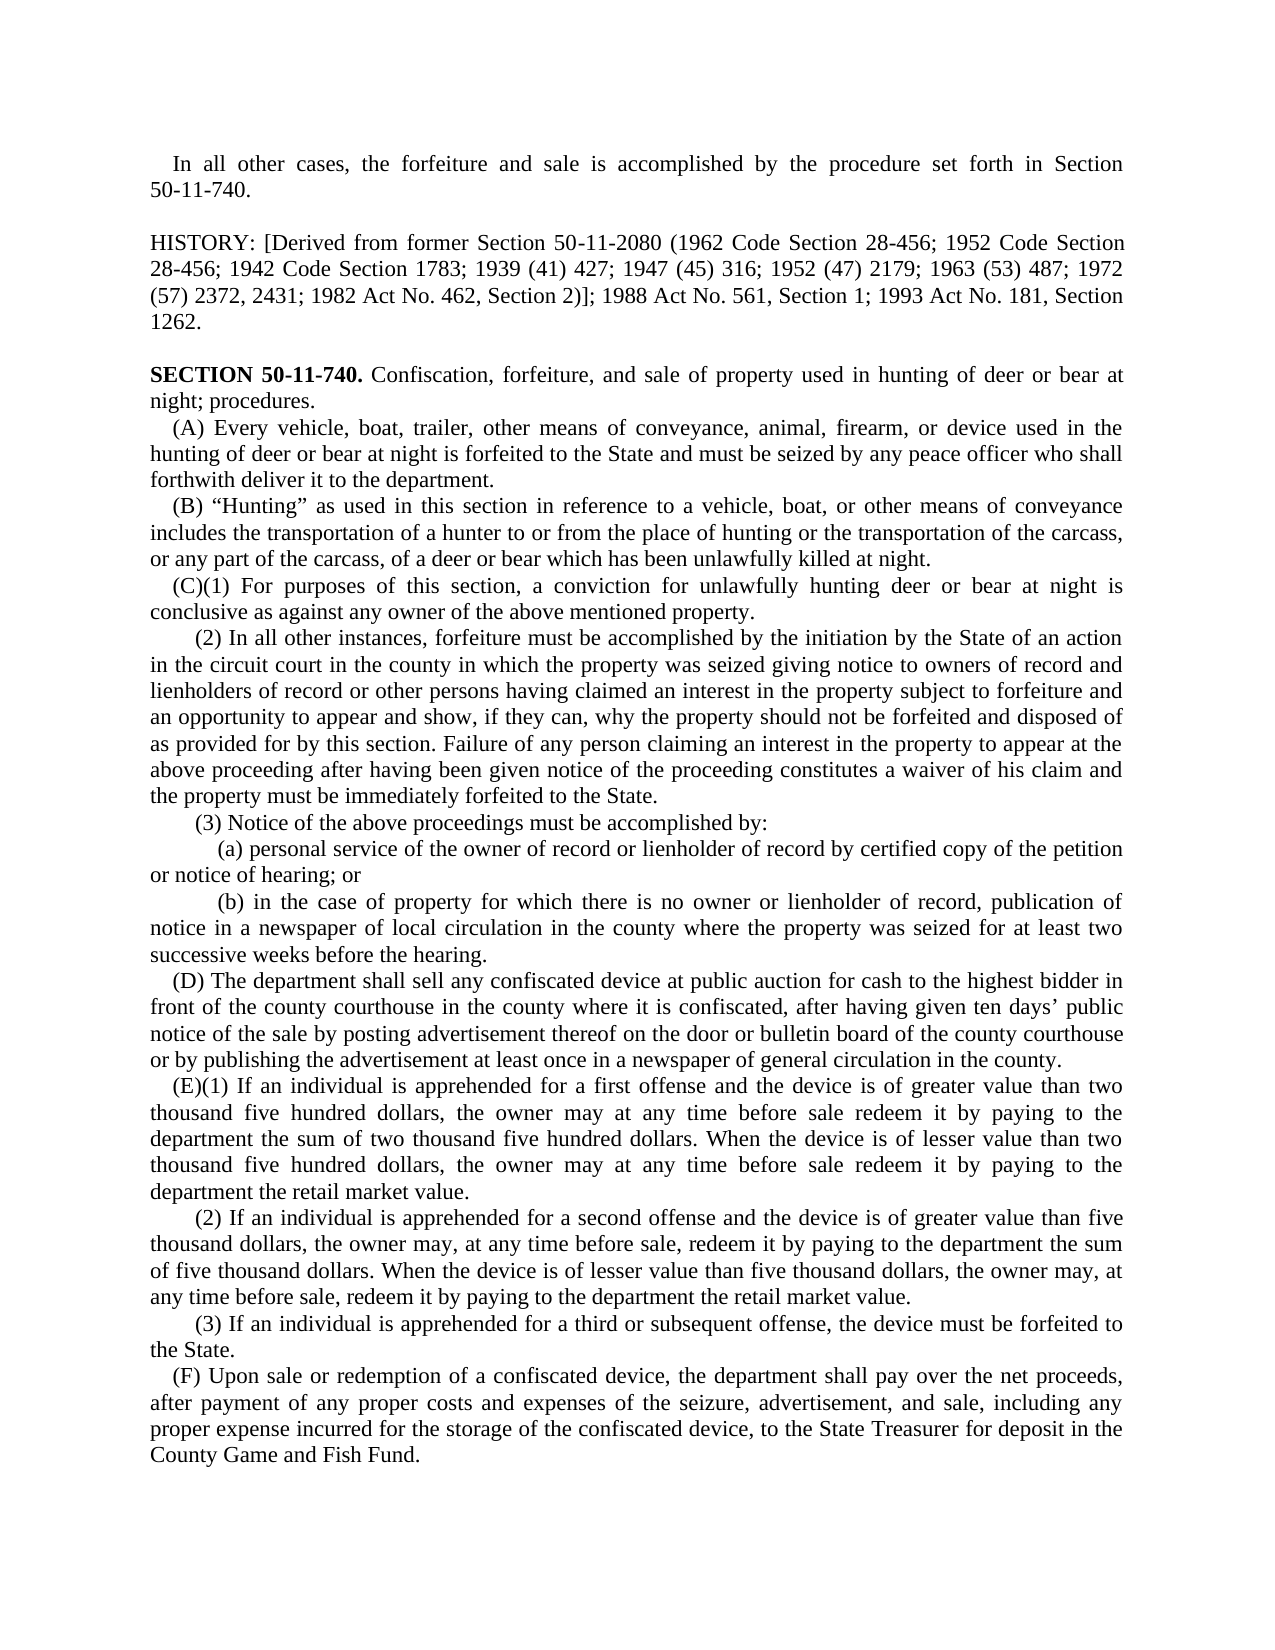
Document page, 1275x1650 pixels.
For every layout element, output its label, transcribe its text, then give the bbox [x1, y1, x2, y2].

text (2) If an individual is apprehended for a second offense and the device is of greater value than five thousand dollars, the owner may, at any time before sale, redeem it by paying to the department the sum of five thousand dollars. When the device is of lesser value than five thousand dollars, the owner may, at any time before sale, redeem it by paying to the department the retail market value. [150, 1204, 1125, 1309]
text (3) If an individual is apprehended for a third or subsequent offense, the device must be forfeited to the State. [150, 1309, 1125, 1362]
text HISTORY: [Derived from former Section 50-11-2080 (1962 Code Section 28-456; 1952 Code Section 28-456; 1942 Code Section 1783; 1939 (41) 427; 1947 (45) 316; 1952 (47) 2179; 1963 (53) 487; 1972 (57) 2372, 2431; 1982 Act No. 462, Section 2)]; 1988 Act No. 561, Section 1; 1993 Act No. 181, Section 1262. [150, 229, 1125, 334]
text (E)(1) If an individual is apprehended for a first offense and the device is of greater value than two thousand five hundred dollars, the owner may at any time before sale redeem it by paying to the department the sum of two thousand five hundred dollars. When the device is of lesser value than two thousand five hundred dollars, the owner may at any time before sale redeem it by paying to the department the retail market value. [150, 1072, 1125, 1204]
text (C)(1) For purposes of this section, a conviction for unlawfully hunting deer or bear at night is conclusive as against any owner of the above mentioned property. [150, 572, 1125, 624]
text (F) Upon sale or redemption of a confiscated device, the department shall pay over the net proceeds, after payment of any proper costs and expenses of the seizure, advertisement, and sale, including any proper expense incurred for the storage of the confiscated device, to the State Treasurer for deposit in the County Game and Fish Fund. [150, 1362, 1125, 1468]
text (B) “Hunting” as used in this section in reference to a vehicle, boat, or other means of conveyance includes the transportation of a hunter to or from the place of hunting or the transportation of the carcass, or any part of the carcass, of a deer or bear which has been unlawfully killed at night. [150, 493, 1125, 572]
text (3) Notice of the above proceedings must be accomplished by: [150, 809, 1125, 835]
text (a) personal service of the owner of record or lienholder of record by certified copy of the petition or notice of hearing; or [150, 835, 1125, 888]
text (2) In all other instances, forfeiture must be accomplished by the initiation by the State of an action in the circuit court in the county in which the property was seized giving notice to owners of record and lienholders of record or other persons having claimed an interest in the property subject to forfeiture and an opportunity to appear and show, if they can, why the property should not be forfeited and disposed of as provided for by this section. Failure of any person claiming an interest in the property to appear at the above proceeding after having been given notice of the proceeding constitutes a waiver of his claim and the property must be immediately forfeited to the State. [150, 624, 1125, 809]
text (b) in the case of property for which there is no owner or lienholder of record, publication of notice in a newspaper of local circulation in the county where the property was seized for at least two successive weeks before the hearing. [150, 888, 1125, 967]
text (A) Every vehicle, boat, trailer, other means of conveyance, animal, firearm, or device used in the hunting of deer or bear at night is forfeited to the State and must be seized by any peace officer who shall forthwith deliver it to the department. [150, 413, 1125, 493]
text (D) The department shall sell any confiscated device at public auction for cash to the highest bidder in front of the county courthouse in the county where it is confiscated, after having given ten days’ public notice of the sale by posting advertisement thereof on the door or bulletin board of the county courthouse or by publishing the advertisement at least once in a newspaper of general circulation in the county. [150, 967, 1125, 1072]
text SECTION 50-11-740. Confiscation, forfeiture, and sale of property used in hunting of deer or bear at night; procedures. [150, 361, 1125, 413]
text In all other cases, the forfeiture and sale is accomplished by the procedure set forth in Section 50-11-740. [150, 150, 1125, 203]
